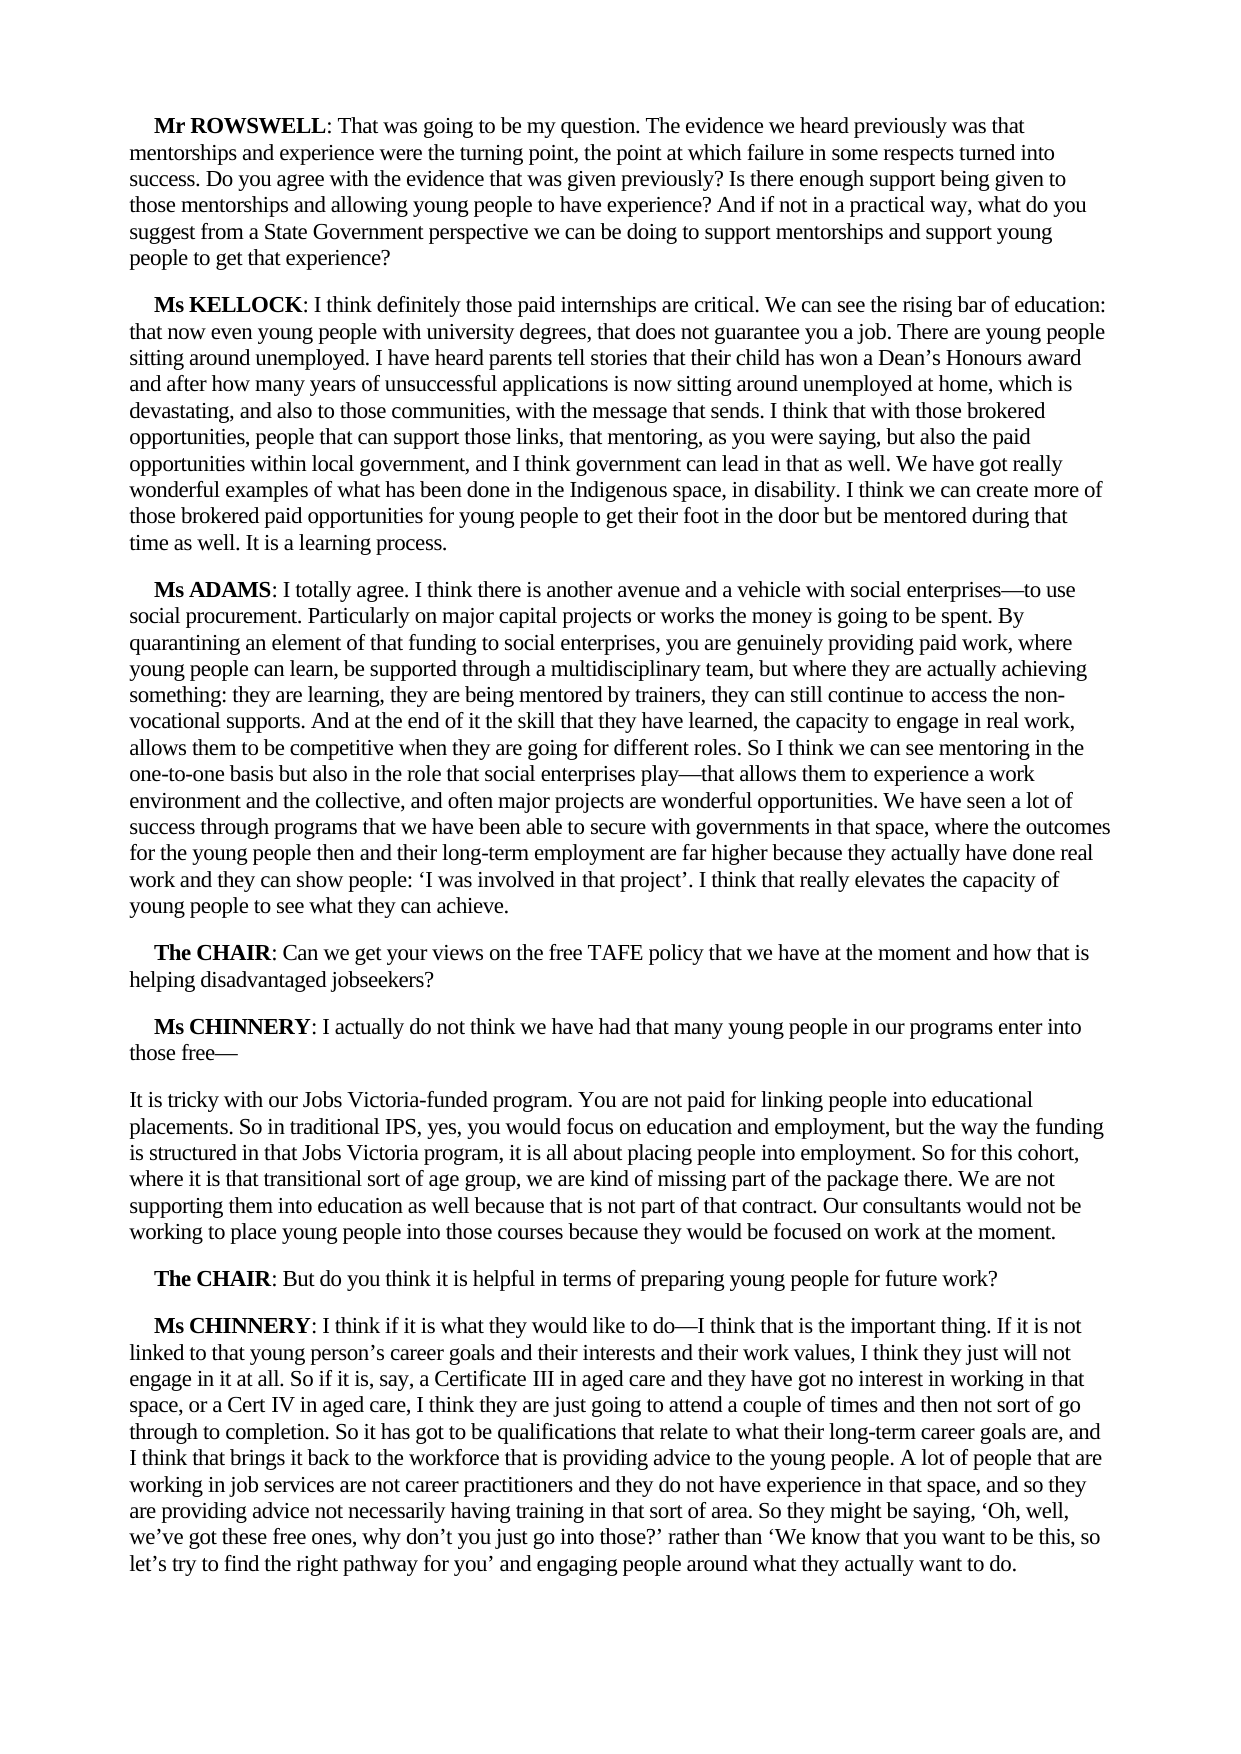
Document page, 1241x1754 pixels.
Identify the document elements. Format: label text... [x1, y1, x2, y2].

text The CHAIR: But do you think it is helpful in terms of preparing young people for future work? [129, 1265, 1111, 1292]
text It is tricky with our Jobs Victoria-funded program. You are not paid for linking people into educational placements. So in traditional IPS, yes, you would focus on education and employment, but the way the funding is structured in that Jobs Victoria program, it is all about placing people into employment. So for this cohort, where it is that transitional sort of age group, we are kind of missing part of the package there. We are not supporting them into education as well because that is not part of that contract. Our consultants would not be working to place young people into those courses because they would be focused on work at the moment. [129, 1086, 1111, 1244]
text Ms CHINNERY: I think if it is what they would like to do—I think that is the important thing. If it is not linked to that young person’s career goals and their interests and their work values, I think they just will not engage in it at all. So if it is, say, a Certificate III in aged care and they have got no interest in working in that space, or a Cert IV in aged care, I think they are just going to attend a couple of times and then not sort of go through to completion. So it has got to be qualifications that relate to what their long-term career goals are, and I think that brings it back to the workforce that is providing advice to the young people. A lot of people that are working in job services are not career practitioners and they do not have experience in that space, and so they are providing advice not necessarily having training in that sort of area. So they might be saying, ‘Oh, well, we’ve got these free ones, why don’t you just go into those?’ rather than ‘We know that you want to be this, so let’s try to find the right pathway for you’ and engaging people around what they actually want to do. [129, 1312, 1111, 1576]
text The CHAIR: Can we get your views on the free TAFE policy that we have at the moment and how that is helping disadvantaged jobseekers? [129, 939, 1111, 992]
text Mr ROWSWELL: That was going to be my question. The evidence we heard previously was that mentorships and experience were the turning point, the point at which failure in some respects turned into success. Do you agree with the evidence that was given previously? Is there enough support being given to those mentorships and allowing young people to have experience? And if not in a practical way, what do you suggest from a State Government perspective we can be doing to support mentorships and support young people to get that experience? [129, 112, 1111, 271]
text Ms ADAMS: I totally agree. I think there is another avenue and a vehicle with social enterprises—to use social procurement. Particularly on major capital projects or works the money is going to be spent. By quarantining an element of that funding to social enterprises, you are genuinely providing paid work, where young people can learn, be supported through a multidisciplinary team, but where they are actually achieving something: they are learning, they are being mentored by trainers, they can still continue to access the non-vocational supports. And at the end of it the skill that they have learned, the capacity to engage in real work, allows them to be competitive when they are going for different roles. So I think we can see mentoring in the one-to-one basis but also in the role that social enterprises play—that allows them to experience a work environment and the collective, and often major projects are wonderful opportunities. We have seen a lot of success through programs that we have been able to secure with governments in that space, where the outcomes for the young people then and their long-term employment are far higher because they actually have done real work and they can show people: ‘I was involved in that project’. I think that really elevates the capacity of young people to see what they can achieve. [129, 576, 1111, 918]
text Ms CHINNERY: I actually do not think we have had that many young people in our programs enter into those free— [129, 1013, 1111, 1066]
text Ms KELLOCK: I think definitely those paid internships are critical. We can see the rising bar of education: that now even young people with university degrees, that does not guarantee you a job. There are young people sitting around unemployed. I have heard parents tell stories that their child has won a Dean’s Honours award and after how many years of unsuccessful applications is now sitting around unemployed at home, which is devastating, and also to those communities, with the message that sends. I think that with those brokered opportunities, people that can support those links, that mentoring, as you were saying, but also the paid opportunities within local government, and I think government can lead in that as well. We have got really wonderful examples of what has been done in the Indigenous space, in disability. I think we can create more of those brokered paid opportunities for young people to get their foot in the door but be mentored during that time as well. It is a learning process. [129, 291, 1111, 555]
